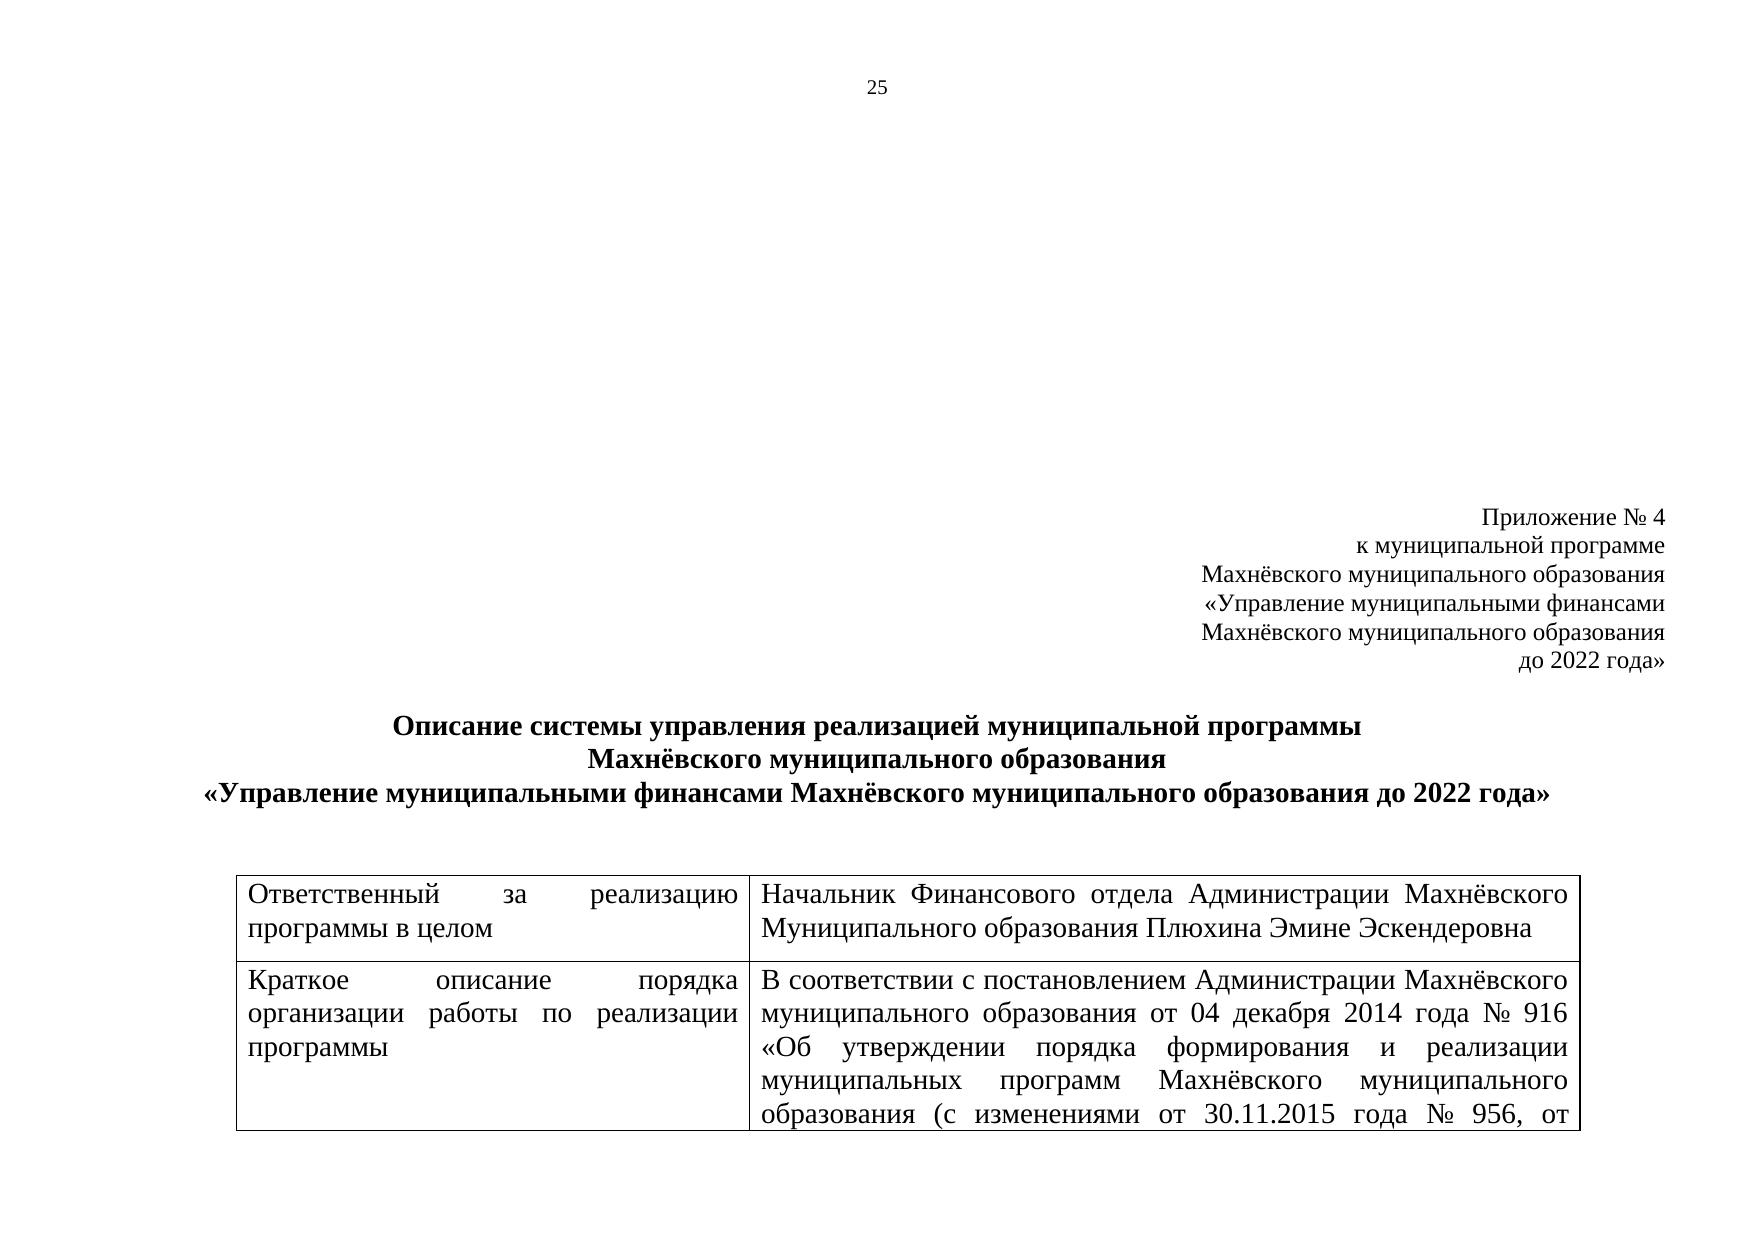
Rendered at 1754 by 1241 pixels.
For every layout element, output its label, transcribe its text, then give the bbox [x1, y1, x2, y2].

text «Управление муниципальными финансами [89, 588, 1665, 617]
text Махнёвского муниципального образования [89, 559, 1665, 588]
text Махнёвского муниципального образования [89, 741, 1665, 775]
table_header Ответственный за реализацию программы в целом [237, 876, 749, 961]
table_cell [237, 962, 749, 1129]
text «Управление муниципальными финансами Махнёвского муниципального образования до 2022 года» [89, 775, 1665, 808]
text Описание системы управления реализацией муниципальной программы [89, 708, 1665, 741]
text Махнёвского муниципального образования до 2022 года» [89, 617, 1665, 674]
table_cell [750, 962, 1579, 1129]
table_header Начальник Финансового отдела Администрации Махнёвского Муниципального образования Плюхина Эмине Эскендеровна [750, 876, 1579, 961]
text к муниципальной программе [89, 530, 1665, 559]
text Приложение № 4 [89, 502, 1665, 530]
